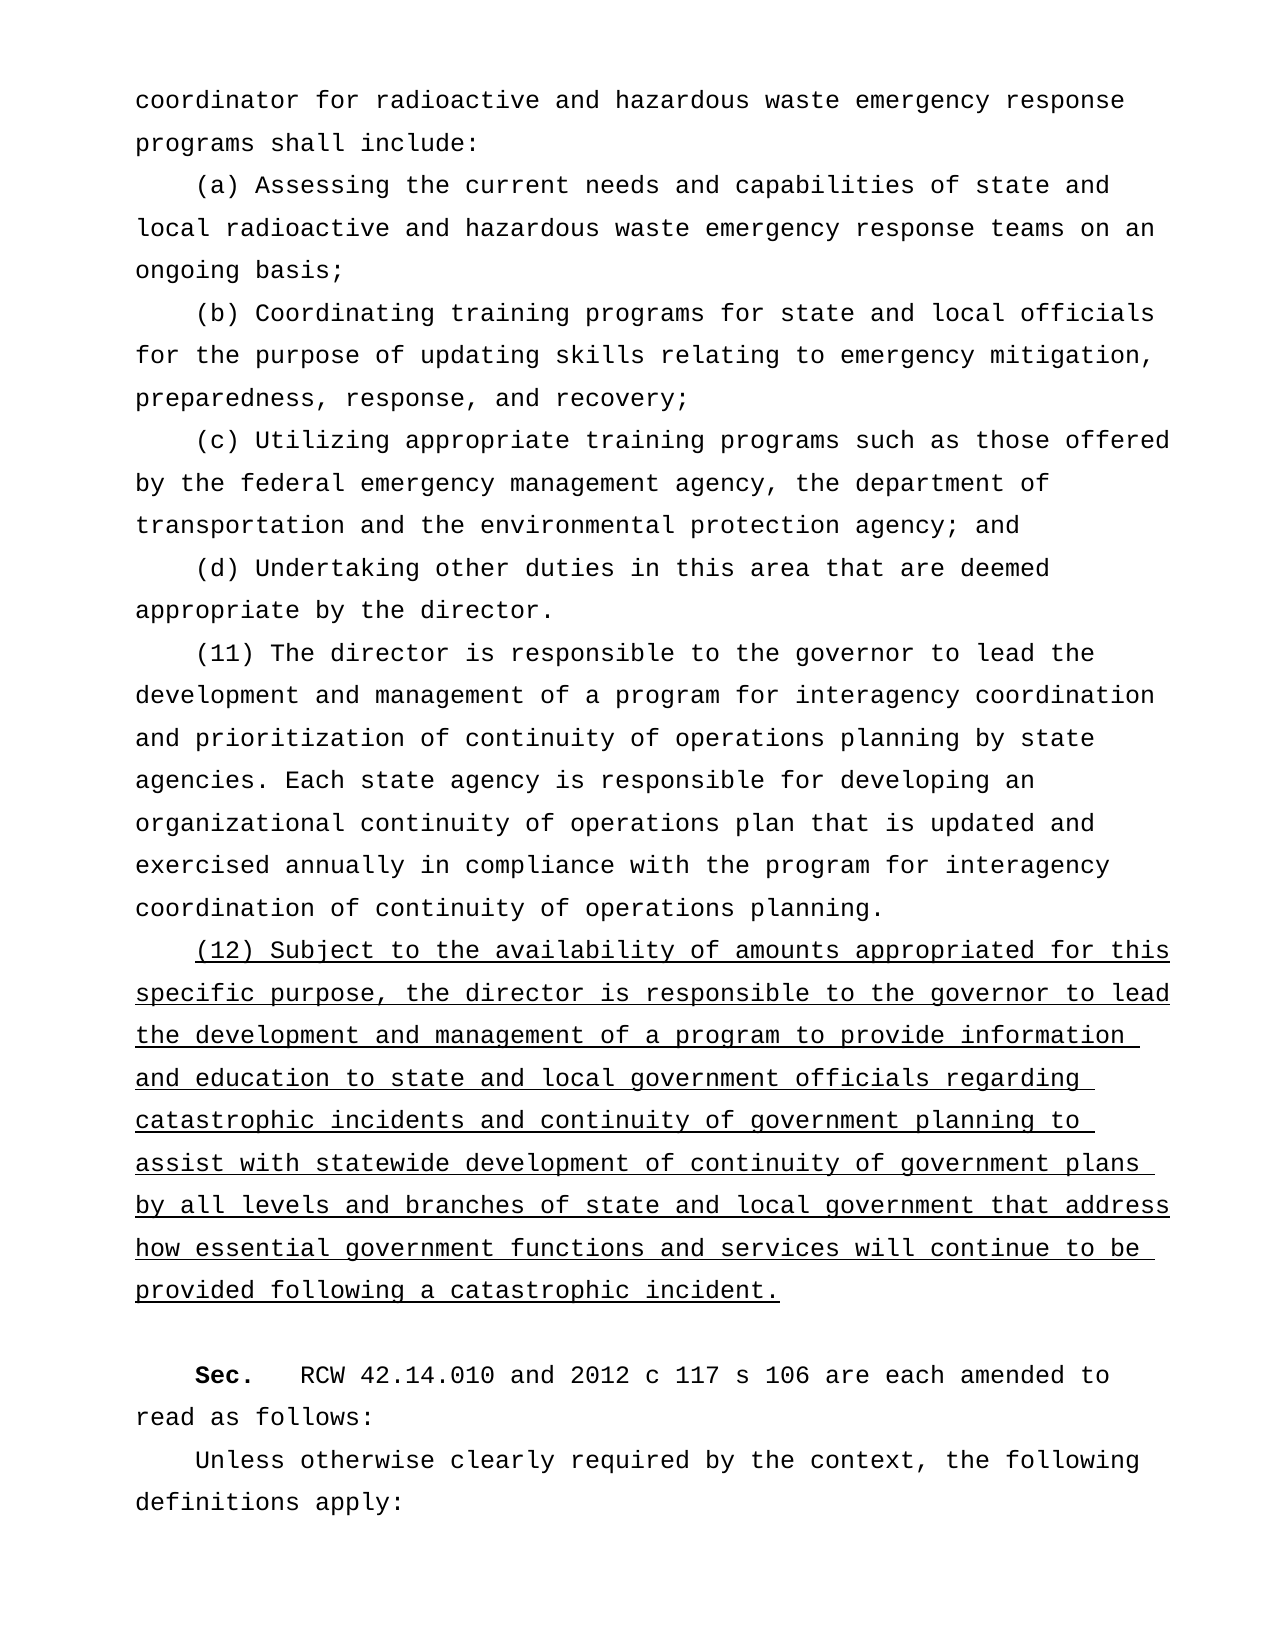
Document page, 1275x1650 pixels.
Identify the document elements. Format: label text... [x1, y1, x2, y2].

text Sec. RCW 42.14.010 and 2012 c 117 s 106 are each amended to read as follows: [135, 1349, 1170, 1434]
text (12) Subject to the availability of amounts appropriated for this specific purpose, the director is responsible to the governor to lead the development and management of a program to provide information and education to state and local government officials regarding catastrophic incidents and continuity of government planning to assist with statewide development of continuity of government plans by all levels and branches of state and local government that address how essential government functions and services will continue to be provided following a catastrophic incident. [135, 925, 1170, 1004]
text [135, 75, 1170, 160]
text (b) Coordinating training programs for state and local officials for the purpose of updating skills relating to emergency mitigation, preparedness, response, and recovery; [135, 287, 1170, 415]
text (c) Utilizing appropriate training programs such as those offered by the federal emergency management agency, the department of transportation and the environmental protection agency; and [135, 415, 1170, 542]
text (d) Undertaking other duties in this area that are deemed appropriate by the director. [135, 542, 1170, 627]
text (12) Subject to the availability of amounts appropriated for this specific purpose, the director is responsible to the governor to lead the development and management of a program to provide information and education to state and local government officials regarding catastrophic incidents and continuity of government planning to assist with statewide development of continuity of government plans by all levels and branches of state and local government that address how essential government functions and services will continue to be provided following a catastrophic incident. [135, 1218, 1170, 1307]
text (a) Assessing the current needs and capabilities of state and local radioactive and hazardous waste emergency response teams on an ongoing basis; [135, 160, 1170, 287]
text Unless otherwise clearly required by the context, the following definitions apply: [135, 1434, 1170, 1519]
text (11) The director is responsible to the governor to lead the development and management of a program for interagency coordination and prioritization of continuity of operations planning by state agencies. Each state agency is responsible for developing an organizational continuity of operations plan that is updated and exercised annually in compliance with the program for interagency coordination of continuity of operations planning. [135, 627, 1170, 925]
text (12) Subject to the availability of amounts appropriated for this specific purpose, the director is responsible to the governor to lead the development and management of a program to provide information and education to state and local government officials regarding catastrophic incidents and continuity of government planning to assist with statewide development of continuity of government plans by all levels and branches of state and local government that address how essential government functions and services will continue to be provided following a catastrophic incident. [135, 1005, 1170, 1216]
